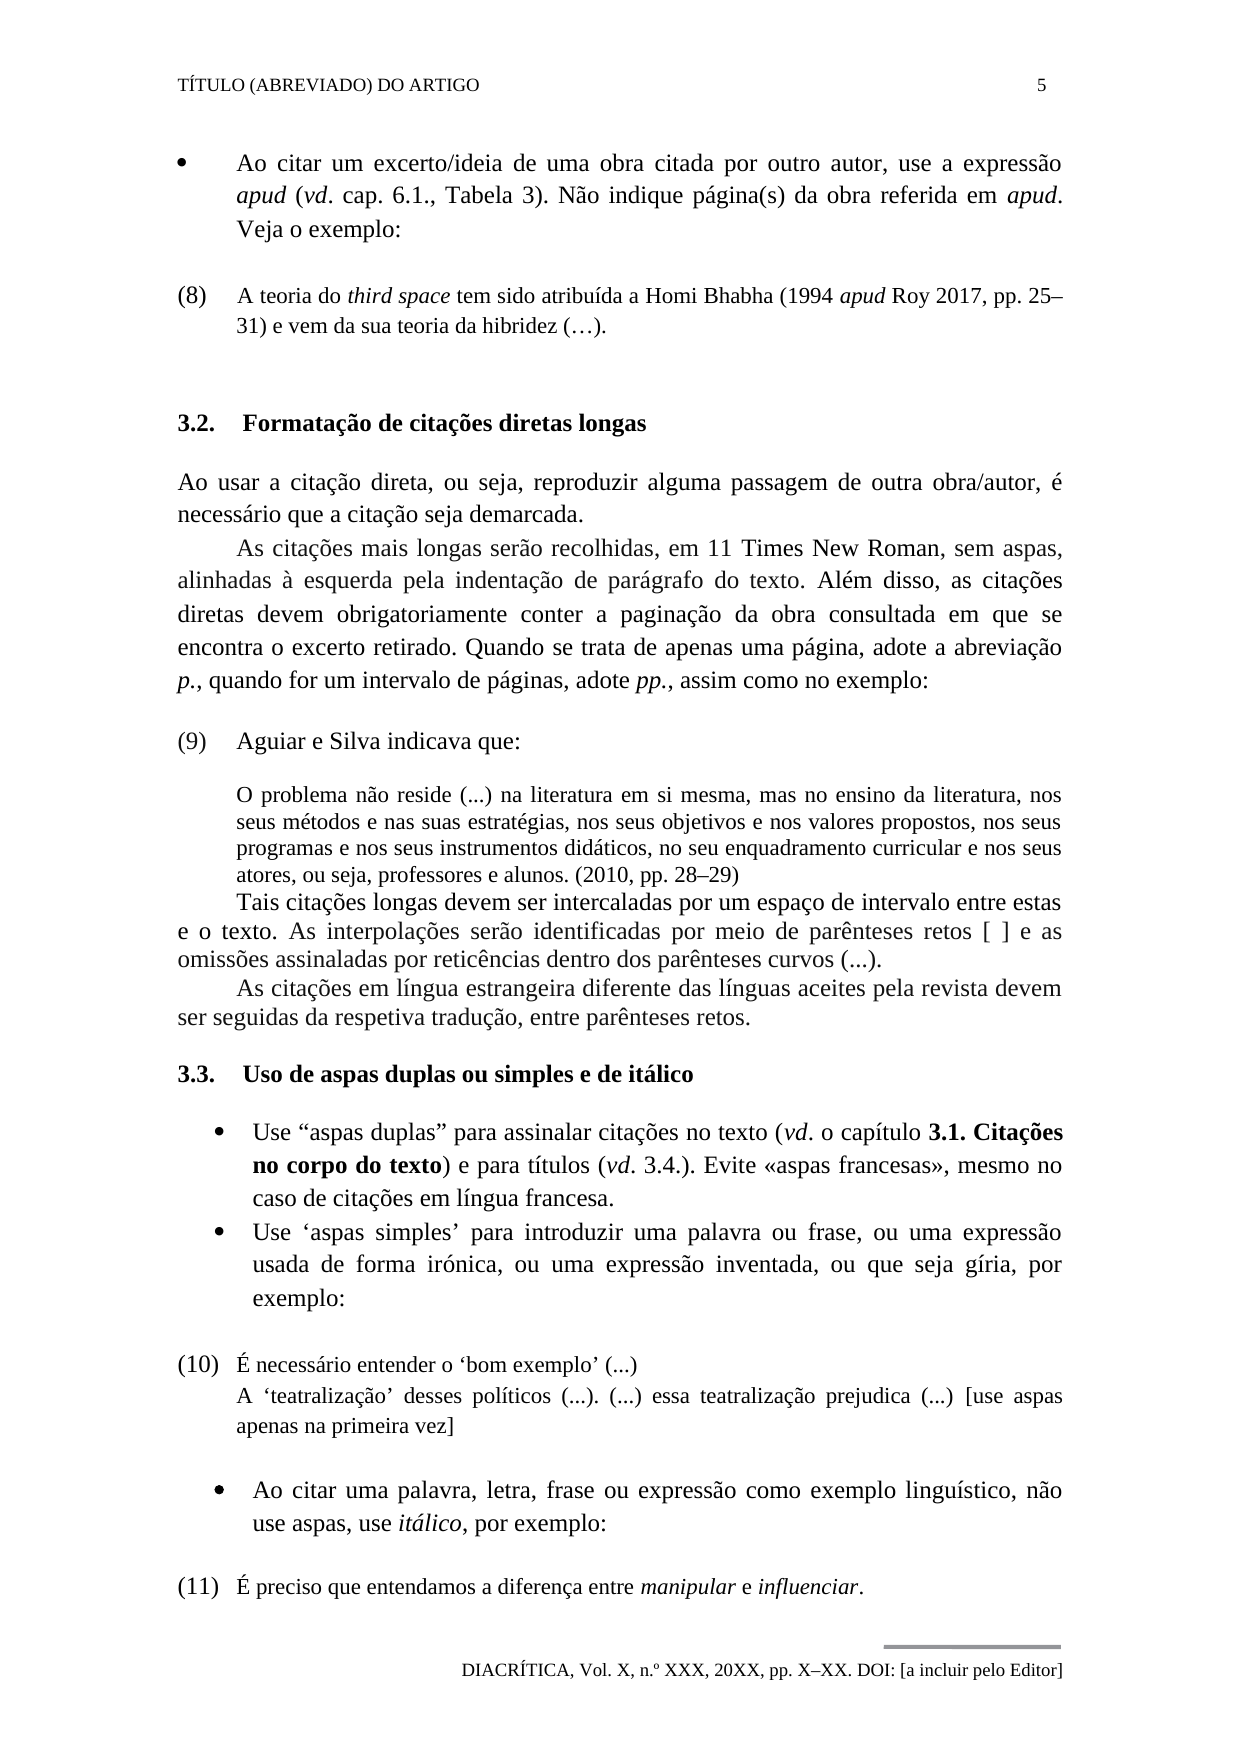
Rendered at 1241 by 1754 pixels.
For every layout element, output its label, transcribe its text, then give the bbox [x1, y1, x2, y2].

text As citações mais longas serão recolhidas, em 11 Times New Roman, sem aspas, alinhadas à esquerda pela indentação de parágrafo do texto. Além disso, as citações diretas devem obrigatoriamente conter a paginação da obra consultada em que se encontra o excerto retirado. Quando se trata de apenas uma página, adote a abreviação p., quando for um intervalo de páginas, adote pp., assim como no exemplo: [177, 533, 1063, 693]
text As citações em língua estrangeira diferente das línguas aceites pela revista devem ser seguidas da respetiva tradução, entre parênteses retos. [177, 973, 1063, 1031]
text O problema não reside (...) na literatura em si mesma, mas no ensino da literatura, nos seus métodos e nas suas estratégias, nos seus objetivos e nos valores propostos, nos seus programas e nos seus instrumentos didáticos, no seu enquadramento curricular e nos seus atores, ou seja, professores e alunos. (2010, pp. 28–29) [236, 782, 1063, 887]
text Tais citações longas devem ser intercaladas por um espaço de intervalo entre estas e o texto. As interpolações serão identificadas por meio de parênteses retos [ ] e as omissões assinaladas por reticências dentro dos parênteses curvos (...). [177, 887, 1063, 973]
text Ao usar a citação direta, ou seja, reproduzir alguma passagem de outra obra/autor, é necessário que a citação seja demarcada. [177, 467, 1063, 528]
text (10) É necessário entender o ‘bom exemplo’ (...) [177, 1349, 1063, 1377]
text (11) É preciso que entendamos a diferença entre manipular e influenciar. [177, 1571, 1063, 1600]
list Formatação de citações diretas longas [177, 408, 1063, 437]
text A ‘teatralização’ desses políticos (...). (...) essa teatralização prejudica (...) [use aspas apenas na primeira vez] [236, 1382, 1063, 1438]
list Ao citar uma palavra, letra, frase ou expressão como exemplo linguístico, não use aspas, use itálico, por exemplo: [215, 1475, 1063, 1537]
list Uso de aspas duplas ou simples e de itálico [177, 1059, 1063, 1088]
list Use ‘aspas simples’ para introduzir uma palavra ou frase, ou uma expressão usada de forma irónica, ou uma expressão inventada, ou que seja gíria, por exemplo: [215, 1217, 1063, 1311]
text (8) A teoria do third space tem sido atribuída a Homi Bhabha (1994 apud Roy 2017, pp. 25–31) e vem da sua teoria da hibridez (…). [177, 280, 1063, 339]
list Ao citar um excerto/ideia de uma obra citada por outro autor, use a expressão apud (vd. cap. 6.1., Tabela 3). Não indique página(s) da obra referida em apud. Veja o exemplo: [177, 148, 1063, 242]
list Use “aspas duplas” para assinalar citações no texto (vd. o capítulo 3.1. Citações no corpo do texto) e para títulos (vd. 3.4.). Evite «aspas francesas», mesmo no caso de citações em língua francesa. [215, 1117, 1063, 1212]
text (9) Aguiar e Silva indicava que: [177, 726, 1063, 755]
